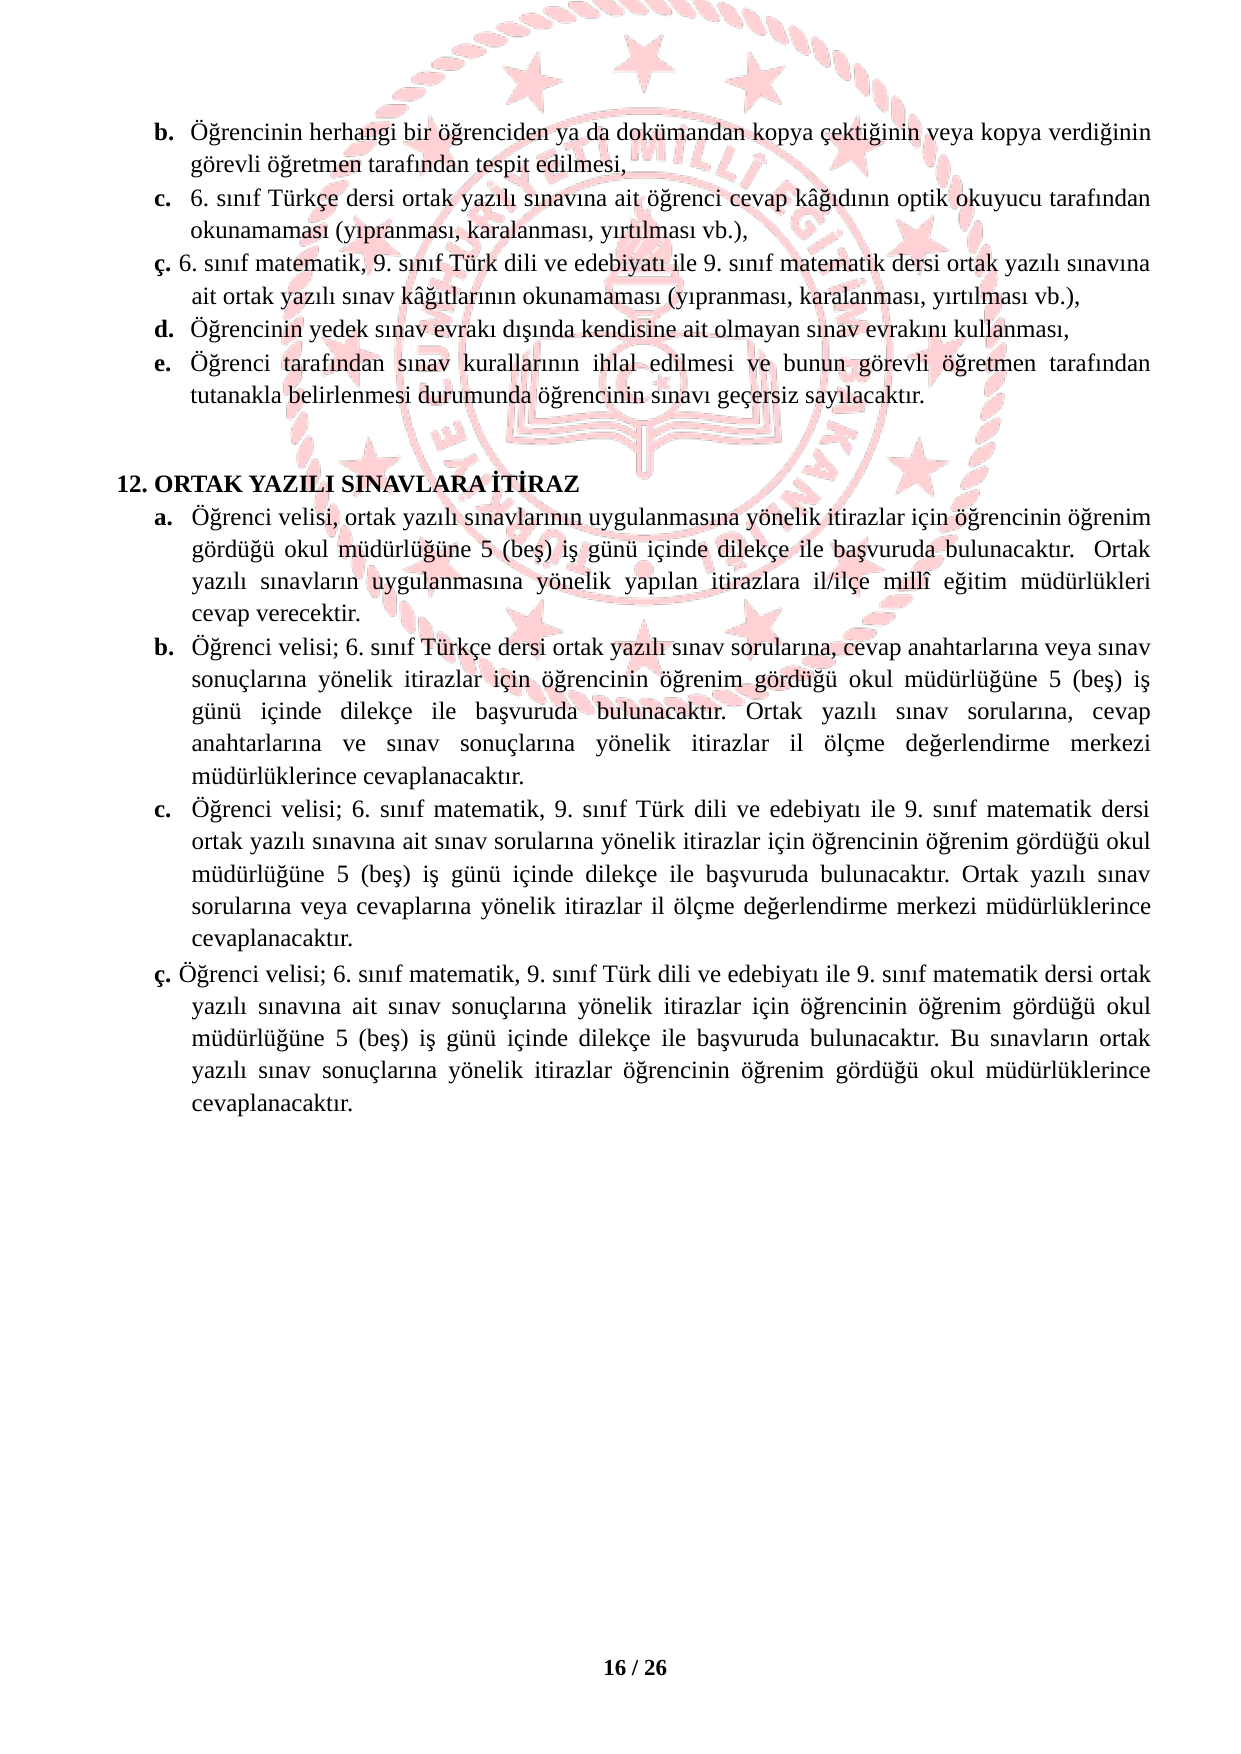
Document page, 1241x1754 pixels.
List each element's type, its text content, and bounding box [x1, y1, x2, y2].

text ç. 6. sınıf matematik, 9. sınıf Türk dili ve edebiyatı ile 9. sınıf matematik dersi ortak yazılı sınavına ait ortak yazılı sınav kâğıtlarının okunamaması (yıpranması, karalanması, yırtılması vb.), [154, 248, 1152, 309]
list Öğrenci velisi, ortak yazılı sınavlarının uygulanmasına yönelik itirazlar için öğrencinin öğrenim gördüğü okul müdürlüğüne 5 (beş) iş günü içinde dilekçe ile başvuruda bulunacaktır. Ortak yazılı sınavların uygulanmasına yönelik yapılan itirazlara il/ilçe millî eğitim müdürlükleri cevap verecektir. [154, 502, 1152, 627]
list Öğrenci velisi; 6. sınıf Türkçe dersi ortak yazılı sınav sorularına, cevap anahtarlarına veya sınav sonuçlarına yönelik itirazlar için öğrencinin öğrenim gördüğü okul müdürlüğüne 5 (beş) iş günü içinde dilekçe ile başvuruda bulunacaktır. Ortak yazılı sınav sorularına, cevap anahtarlarına ve sınav sonuçlarına yönelik itirazlar il ölçme değerlendirme merkezi müdürlüklerince cevaplanacaktır. [154, 632, 1152, 789]
list Öğrenci velisi; 6. sınıf matematik, 9. sınıf Türk dili ve edebiyatı ile 9. sınıf matematik dersi ortak yazılı sınavına ait sınav sorularına yönelik itirazlar için öğrencinin öğrenim gördüğü okul müdürlüğüne 5 (beş) iş günü içinde dilekçe ile başvuruda bulunacaktır. Ortak yazılı sınav sorularına veya cevaplarına yönelik itirazlar il ölçme değerlendirme merkezi müdürlüklerince cevaplanacaktır. [154, 794, 1152, 952]
list 6. sınıf Türkçe dersi ortak yazılı sınavına ait öğrenci cevap kâğıdının optik okuyucu tarafından okunamaması (yıpranması, karalanması, yırtılması vb.), [154, 183, 1152, 244]
subtitle 12. ORTAK YAZILI SINAVLARA İTİRAZ [116, 469, 1151, 498]
list Öğrencinin herhangi bir öğrenciden ya da dokümandan kopya çektiğinin veya kopya verdiğinin görevli öğretmen tarafından tespit edilmesi, [154, 117, 1152, 178]
list Öğrencinin yedek sınav evrakı dışında kendisine ait olmayan sınav evrakını kullanması, [154, 314, 1152, 343]
picture [118, 0, 1152, 1017]
list Öğrenci tarafından sınav kurallarının ihlal edilmesi ve bunun görevli öğretmen tarafından tutanakla belirlenmesi durumunda öğrencinin sınavı geçersiz sayılacaktır. [154, 348, 1152, 409]
text ç. Öğrenci velisi; 6. sınıf matematik, 9. sınıf Türk dili ve edebiyatı ile 9. sınıf matematik dersi ortak yazılı sınavına ait sınav sonuçlarına yönelik itirazlar için öğrencinin öğrenim gördüğü okul müdürlüğüne 5 (beş) iş günü içinde dilekçe ile başvuruda bulunacaktır. Bu sınavların ortak yazılı sınav sonuçlarına yönelik itirazlar öğrencinin öğrenim gördüğü okul müdürlüklerince cevaplanacaktır. [154, 959, 1152, 1116]
